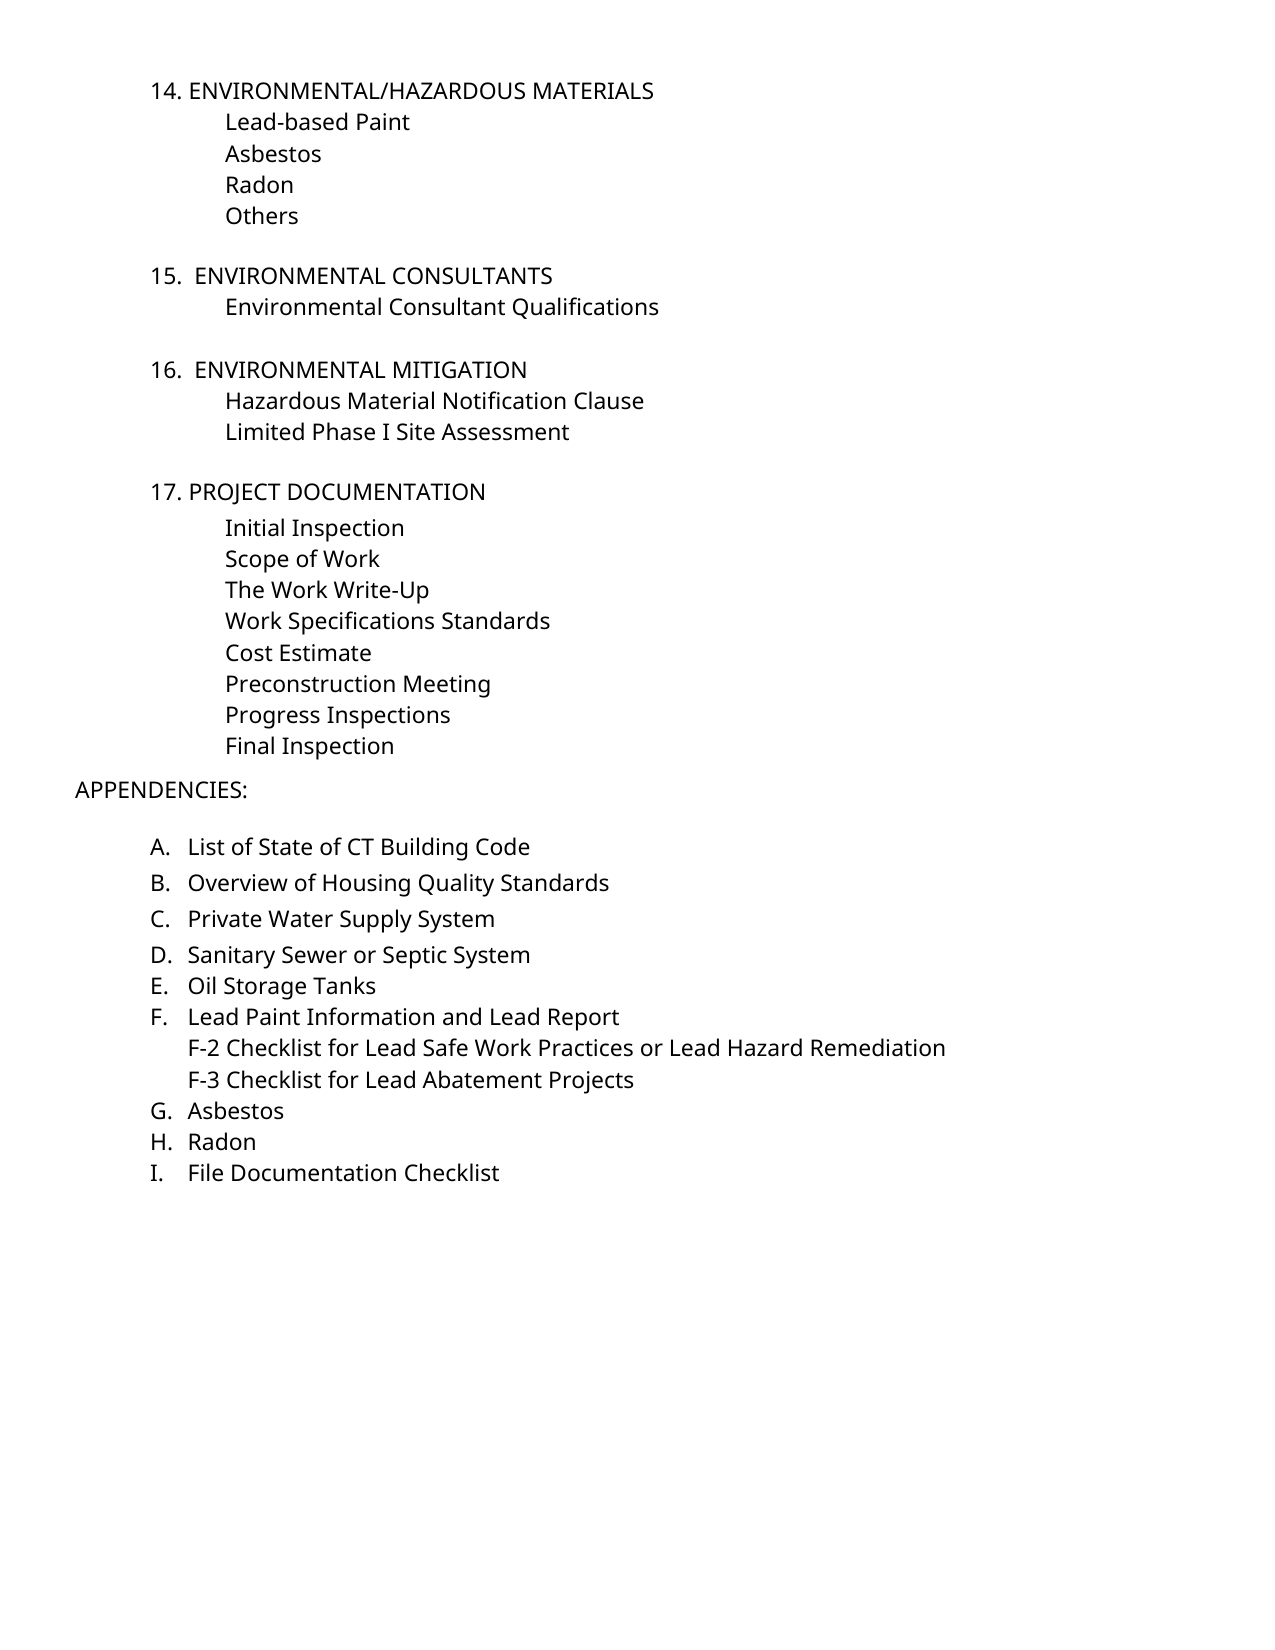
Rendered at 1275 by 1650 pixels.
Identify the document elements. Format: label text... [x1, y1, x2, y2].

text Final Inspection [75, 730, 1200, 761]
list List of State of CT Building Code [150, 831, 1200, 862]
list Radon [150, 1126, 1200, 1157]
text Others [75, 200, 1200, 231]
text Hazardous Material Notification Clause [75, 385, 1200, 416]
text F-3 Checklist for Lead Abatement Projects [187, 1063, 1200, 1095]
text Preconstruction Meeting [75, 668, 1200, 699]
text F-2 Checklist for Lead Safe Work Practices or Lead Hazard Remediation [187, 1032, 1200, 1063]
text Cost Estimate [75, 636, 1200, 668]
text The Work Write-Up [75, 574, 1200, 605]
text Radon [75, 169, 1200, 200]
text 16. Environmental Mitigation [75, 354, 1200, 385]
text 14. Environmental/Hazardous Materials [75, 75, 1200, 106]
list Oil Storage Tanks [150, 970, 1200, 1001]
text Work Specifications Standards [75, 605, 1200, 636]
text Environmental Consultant Qualifications [75, 291, 1200, 322]
text Limited Phase I Site Assessment [75, 416, 1200, 447]
list Private Water Supply System [150, 903, 1200, 934]
text APPENDENCIES: [75, 774, 1200, 805]
list Overview of Housing Quality Standards [150, 867, 1200, 898]
text Initial Inspection [75, 511, 1200, 543]
text Progress Inspections [75, 699, 1200, 730]
list Asbestos [150, 1095, 1200, 1126]
text Asbestos [75, 137, 1200, 169]
text Lead-based Paint [75, 106, 1200, 137]
text Scope of Work [75, 543, 1200, 574]
list File Documentation Checklist [150, 1157, 1200, 1188]
list Lead Paint Information and Lead Report [150, 1001, 1200, 1032]
list Sanitary Sewer or Septic System [150, 938, 1200, 970]
text 15. Environmental Consultants [75, 260, 1200, 291]
text 17. PROJECT DOCUMENTATION [75, 476, 1200, 507]
